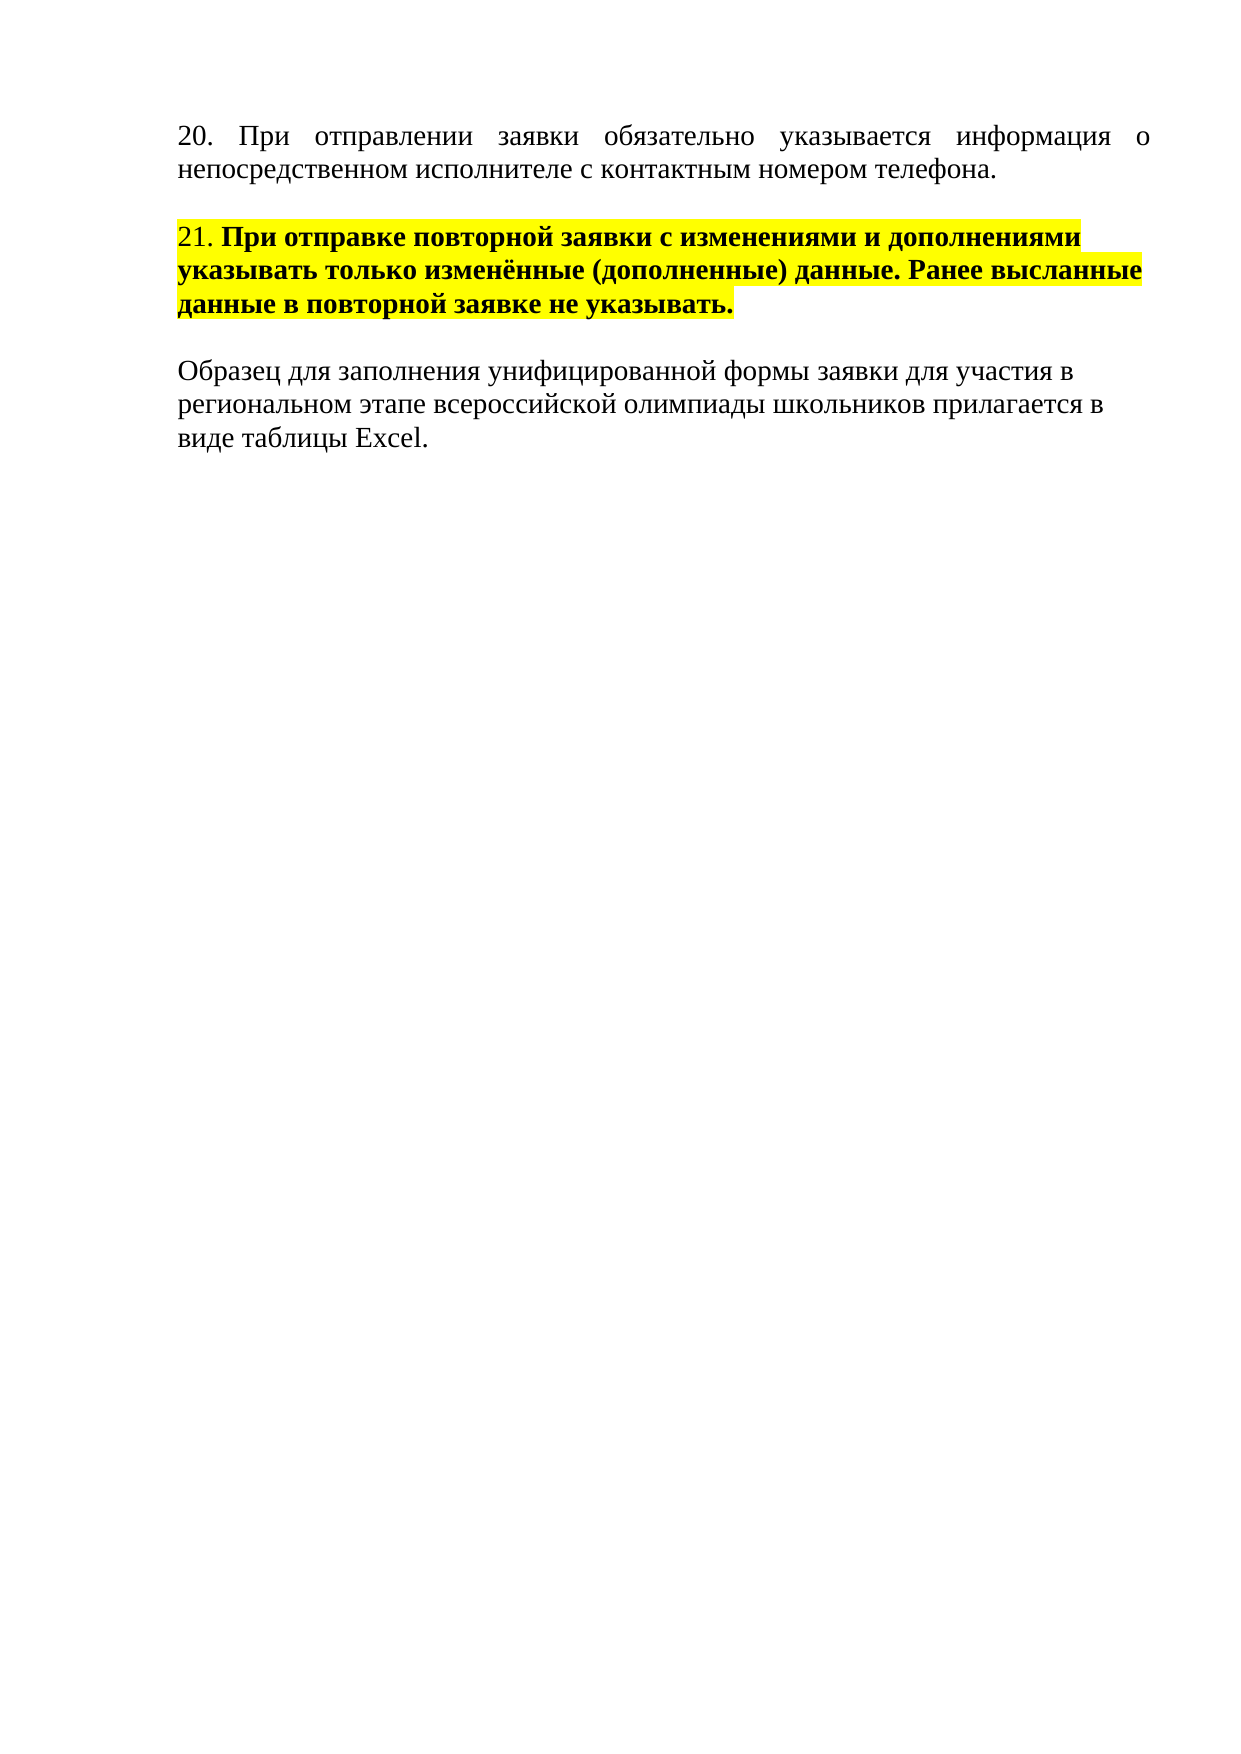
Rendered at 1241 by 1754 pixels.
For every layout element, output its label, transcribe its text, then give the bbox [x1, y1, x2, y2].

text Образец для заполнения унифицированной формы заявки для участия в региональном этапе всероссийской олимпиады школьников прилагается в виде таблицы Excel. [177, 353, 1152, 453]
text 20. При отправлении заявки обязательно указывается информация о непосредственном исполнителе с контактным номером телефона. [177, 118, 1152, 185]
text 21. При отправке повторной заявки с изменениями и дополнениями указывать только изменённые (дополненные) данные. Ранее высланные данные в повторной заявке не указывать. [734, 219, 1152, 319]
